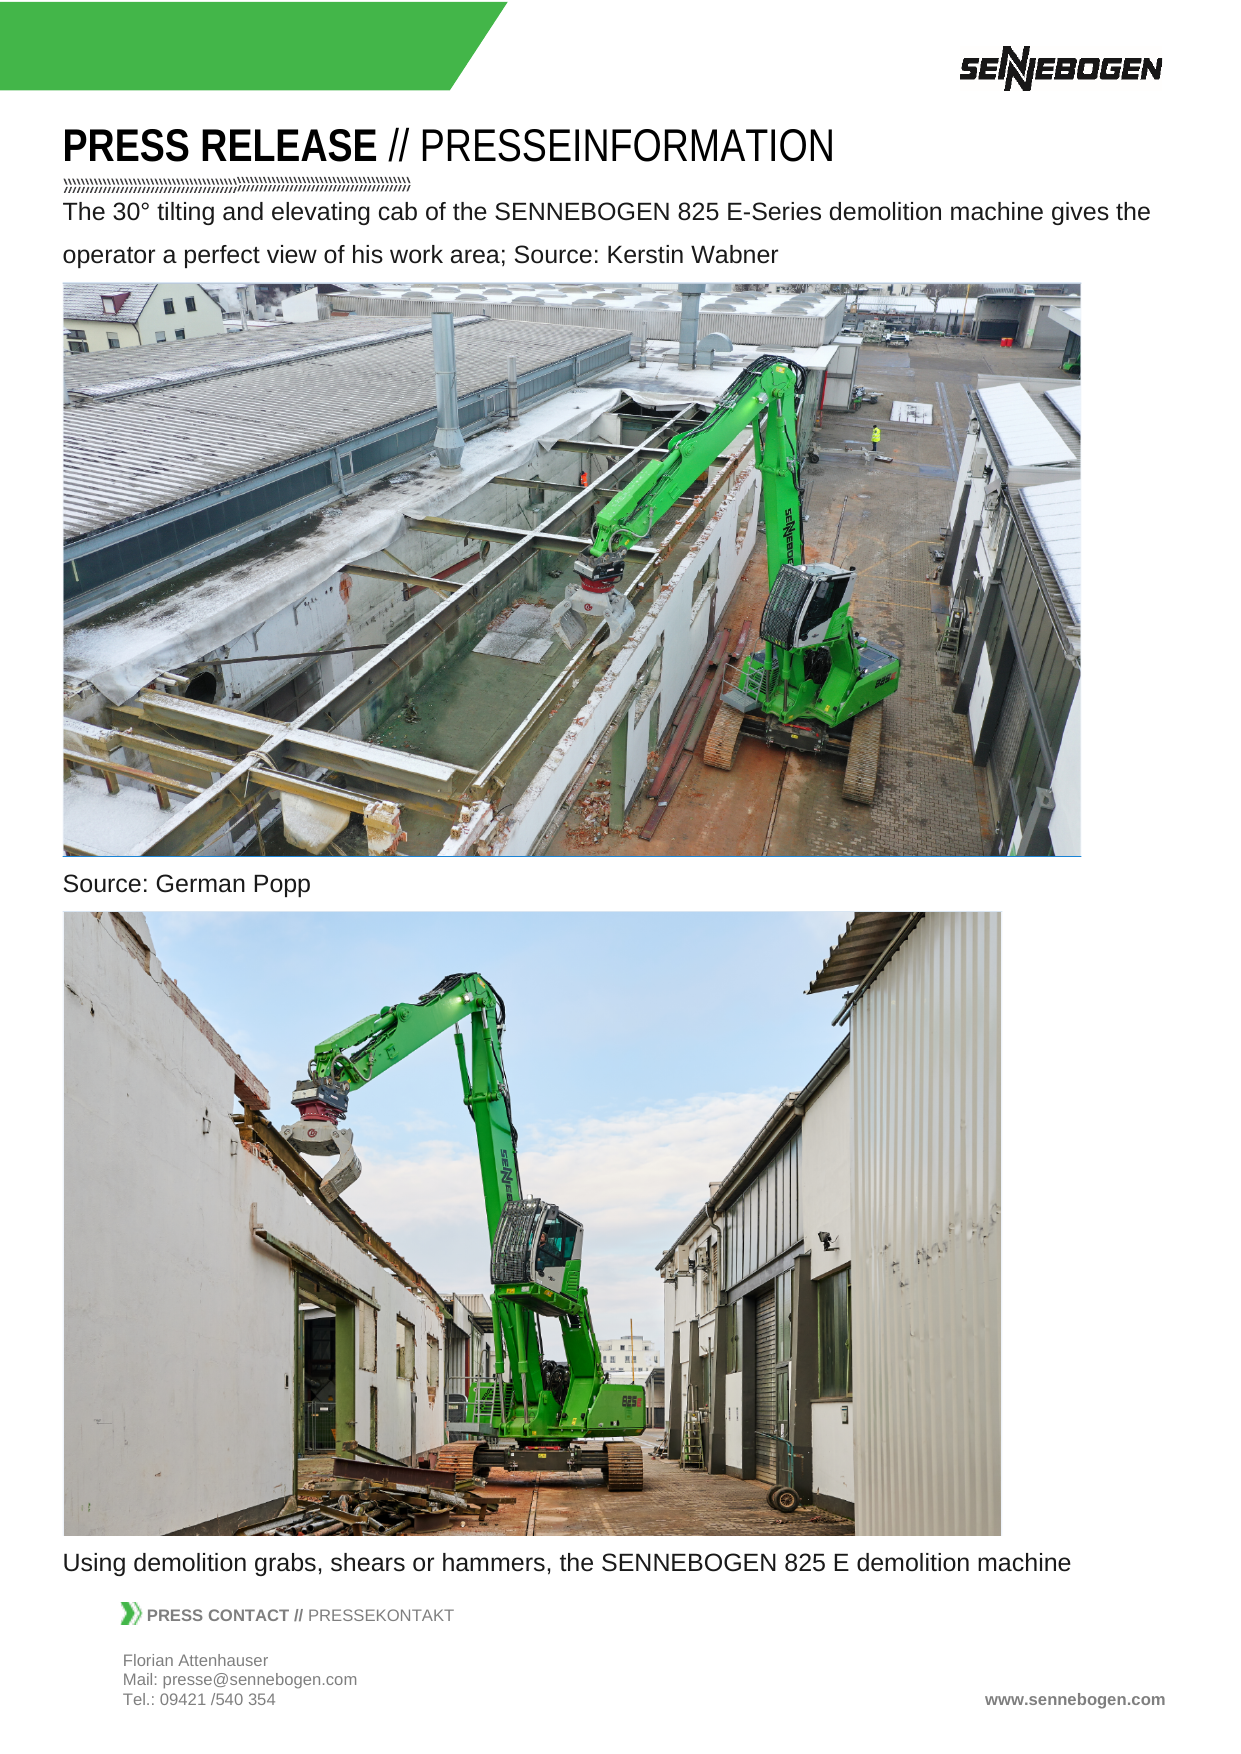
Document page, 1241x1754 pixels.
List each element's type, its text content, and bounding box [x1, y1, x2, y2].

picture [120, 1602, 143, 1625]
picture [960, 46, 1163, 91]
picture [62, 282, 1082, 857]
picture [62, 911, 1003, 1536]
